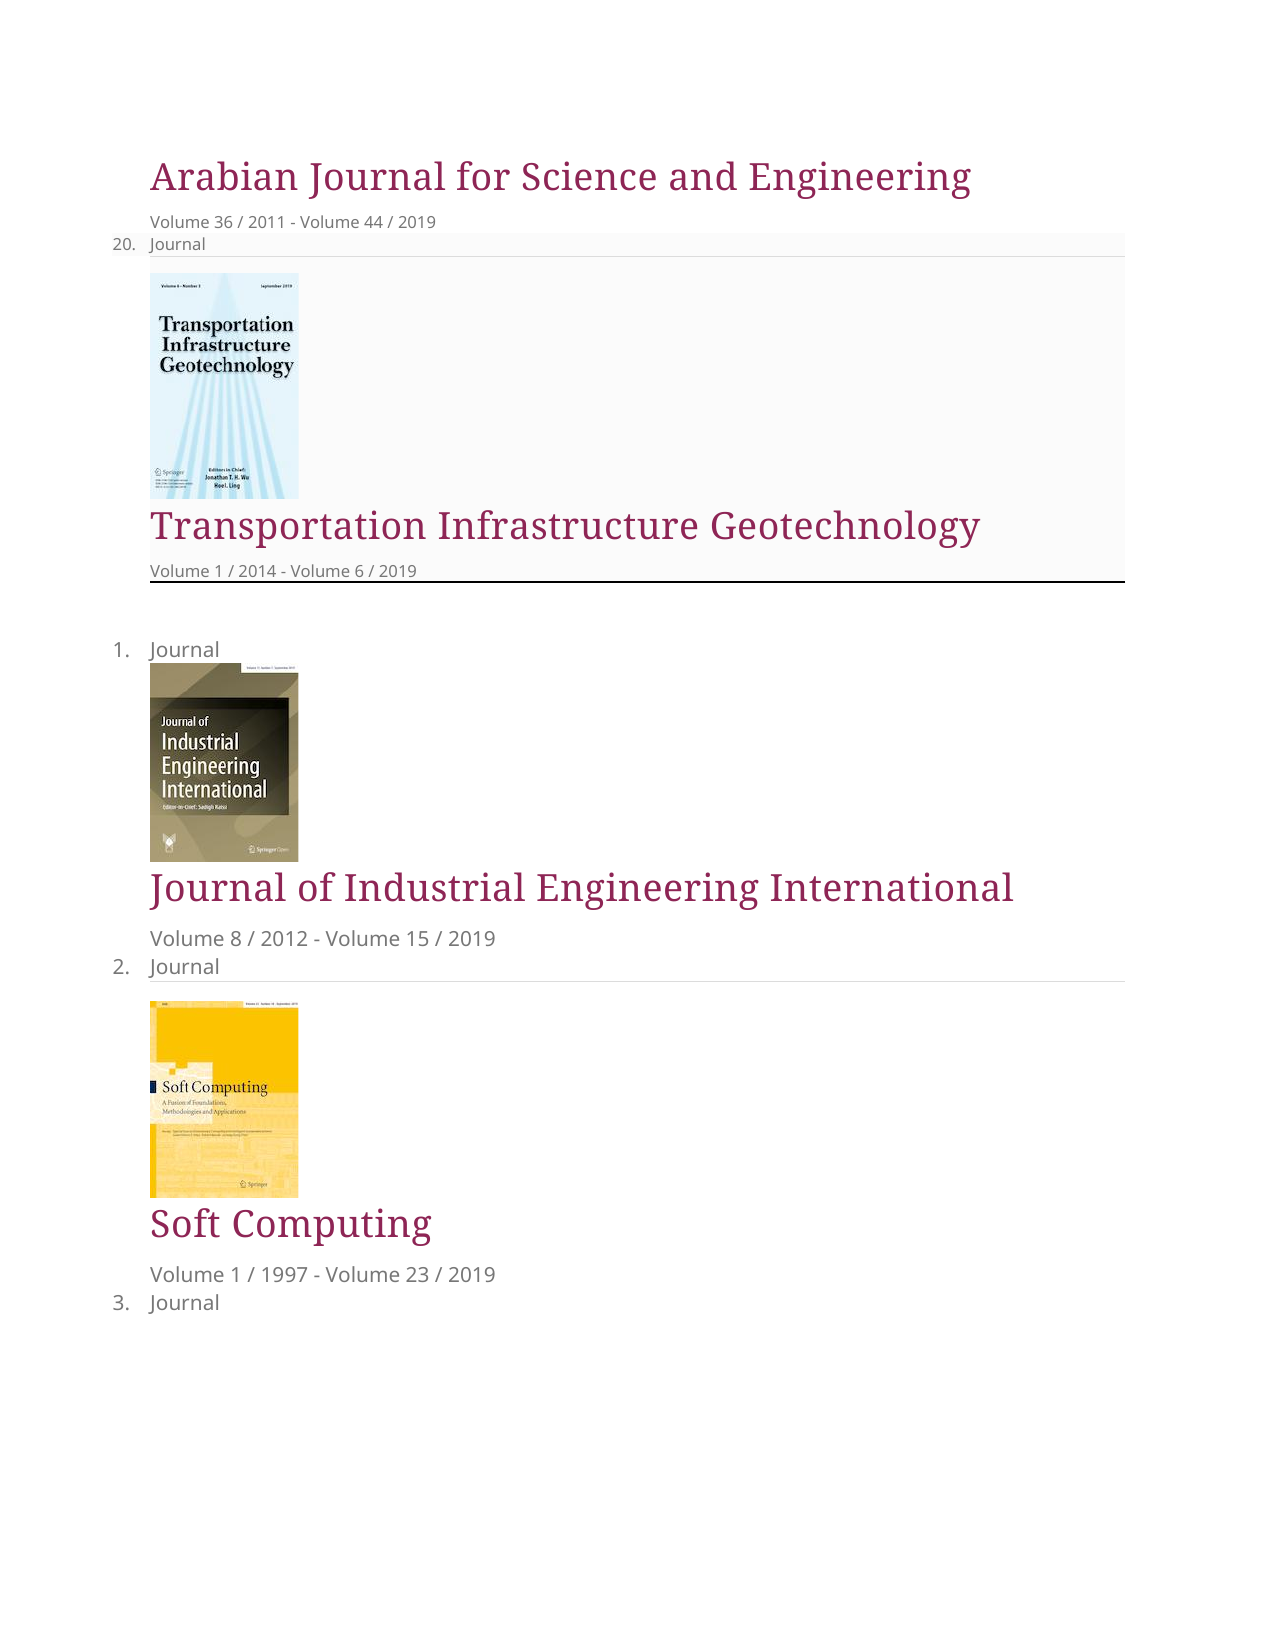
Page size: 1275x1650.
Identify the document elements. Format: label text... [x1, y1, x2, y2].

list Journal [112, 635, 1125, 663]
list Journal [112, 1288, 1125, 1317]
picture [150, 1001, 299, 1198]
text Volume 1 / 1997 - Volume 23 / 2019 [150, 1260, 1125, 1288]
text Journal of Industrial Engineering International [150, 862, 1125, 913]
text Transportation Infrastructure Geotechnology [150, 499, 1125, 550]
text Soft Computing [150, 1198, 1125, 1249]
text Volume 36 / 2011 - Volume 44 / 2019 [150, 210, 1125, 233]
text Volume 8 / 2012 - Volume 15 / 2019 [150, 924, 1125, 952]
list Journal [112, 952, 1125, 981]
list Journal [112, 233, 1125, 256]
text Arabian Journal for Science and Engineering [150, 150, 1125, 201]
picture [150, 663, 299, 862]
text Volume 1 / 2014 - Volume 6 / 2019 [150, 559, 1125, 581]
picture [150, 273, 299, 499]
